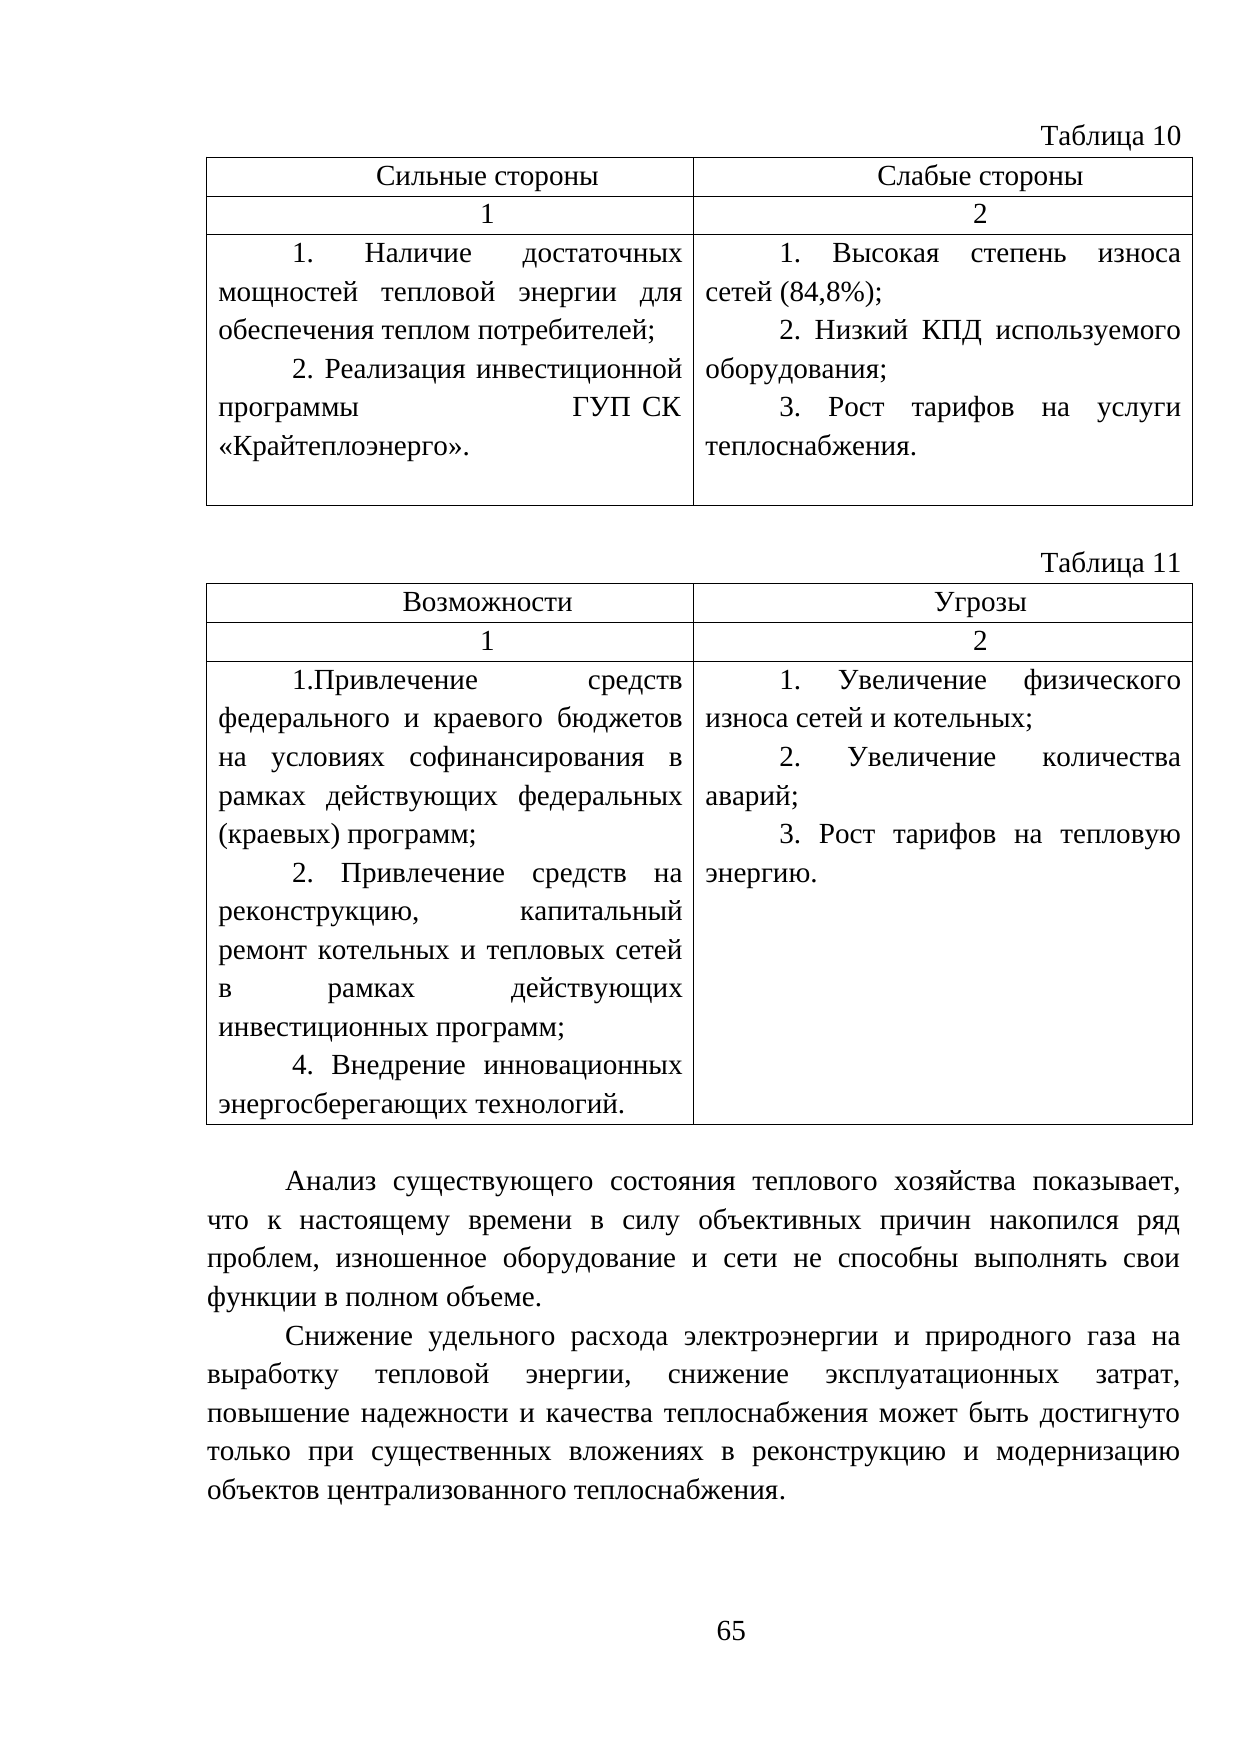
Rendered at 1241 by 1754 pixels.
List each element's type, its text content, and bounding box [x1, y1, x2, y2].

table_cell 1 [207, 197, 693, 234]
table_cell 1. Наличие достаточных мощностей тепловой энергии для обеспечения теплом потребителей; 2. Реализация инвестиционной программы ГУП СК «Крайтеплоэнерго». [207, 235, 693, 505]
text Таблица 11 [207, 545, 1181, 578]
table_cell 2 [694, 623, 1192, 661]
table_cell 1. Увеличение физического износа сетей и котельных; 2. Увеличение количества аварий; 3. Рост тарифов на тепловую энергию. [694, 662, 1192, 1124]
text Таблица 10 [207, 118, 1181, 152]
table_cell 1 [207, 623, 693, 661]
text Снижение удельного расхода электроэнергии и природного газа на выработку тепловой энергии, снижение эксплуатационных затрат, повышение надежности и качества теплоснабжения может быть достигнуто только при существенных вложениях в реконструкцию и модернизацию объектов централизованного теплоснабжения. [207, 1318, 1181, 1505]
text Анализ существующего состояния теплового хозяйства показывает, что к настоящему времени в силу объективных причин накопился ряд проблем, изношенное оборудование и сети не способны выполнять свои функции в полном объеме. [207, 1163, 1181, 1313]
table_header Слабые стороны [694, 158, 1192, 196]
table_header Возможности [207, 584, 693, 622]
table_cell 1.Привлечение средств федерального и краевого бюджетов на условиях софинансирования в рамках действующих федеральных (краевых) программ; 2. Привлечение средств на реконструкцию, капитальный ремонт котельных и тепловых сетей в рамках действующих инвестиционных программ; 4. Внедрение инновационных энергосберегающих технологий. [207, 662, 693, 1124]
table_cell 2 [694, 197, 1192, 234]
table_cell 1. Высокая степень износа сетей (84,8%); 2. Низкий КПД используемого оборудования; 3. Рост тарифов на услуги теплоснабжения. [694, 235, 1192, 505]
table_header Угрозы [694, 584, 1192, 622]
table_header Сильные стороны [207, 158, 693, 196]
